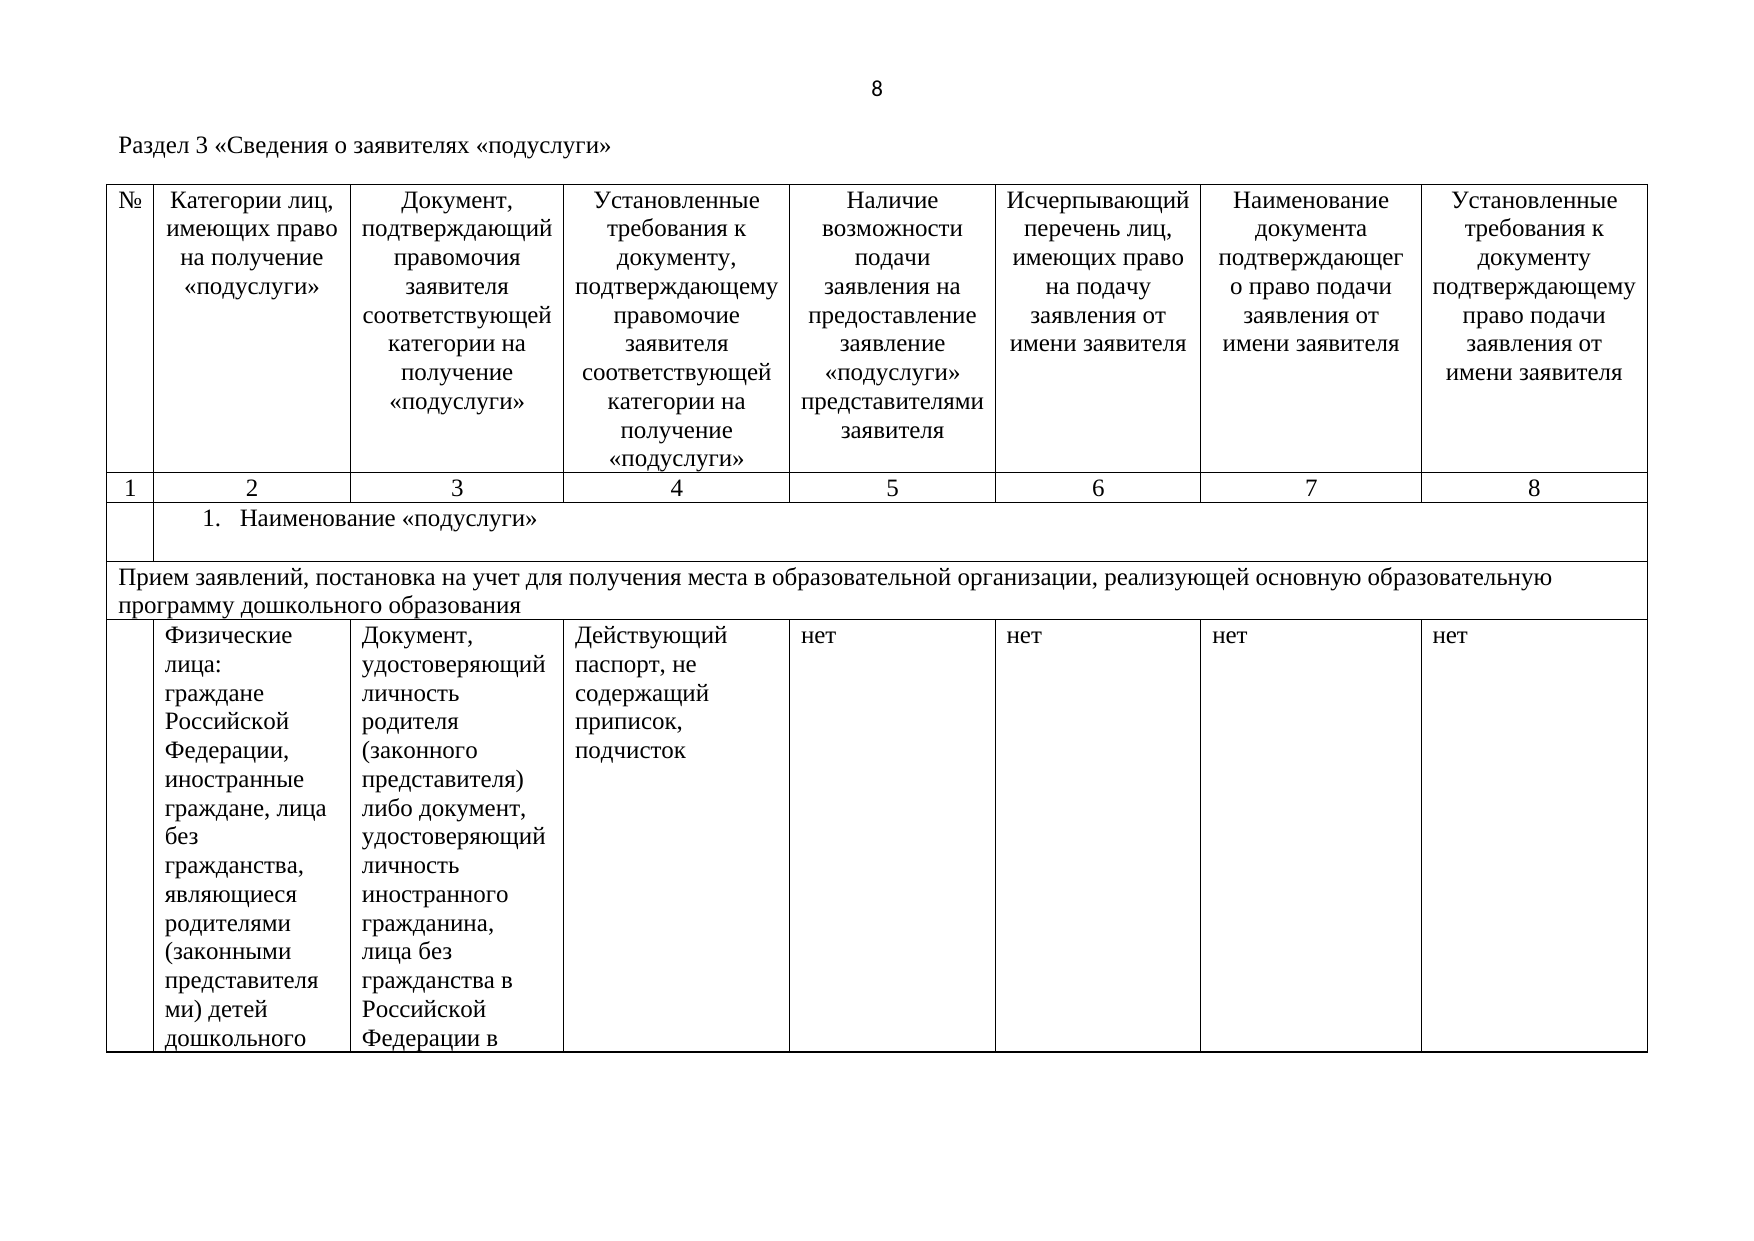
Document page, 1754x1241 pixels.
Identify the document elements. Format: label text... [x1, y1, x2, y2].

table_cell нет [996, 620, 1200, 1051]
table_header Наличие возможности подачи заявления на предоставление заявление «подуслуги» представителями заявителя [790, 185, 995, 472]
table_cell 1 [107, 473, 153, 502]
text Раздел 3 «Сведения о заявителях «подуслуги» [118, 130, 1636, 159]
table_cell [107, 620, 153, 1051]
table_cell нет [790, 620, 995, 1051]
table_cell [564, 620, 789, 1051]
table_header Документ, подтверждающий правомочия заявителя соответствующей категории на получение «подуслуги» [351, 185, 563, 472]
table_header Установленные требования к документу, подтверждающему правомочие заявителя соответствующей категории на получение «подуслуги» [564, 185, 789, 472]
table_cell 7 [1201, 473, 1421, 502]
table_cell Наименование «подуслуги» [154, 503, 1647, 561]
table_cell [107, 503, 153, 561]
table_cell нет [1422, 620, 1647, 1051]
table_cell Прием заявлений, постановка на учет для получения места в образовательной организации, реализующей основную образовательную программу дошкольного образования [107, 562, 1647, 619]
table_cell 5 [790, 473, 995, 502]
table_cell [154, 620, 350, 1051]
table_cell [351, 620, 563, 1051]
table_cell 6 [996, 473, 1200, 502]
table_header Категории лиц, имеющих право на получение «подуслуги» [154, 185, 350, 472]
table_header Наименование документа подтверждающего право подачи заявления от имени заявителя [1201, 185, 1421, 472]
table_header Установленные требования к документу подтверждающему право подачи заявления от имени заявителя [1422, 185, 1647, 472]
table_header Исчерпывающий перечень лиц, имеющих право на подачу заявления от имени заявителя [996, 185, 1200, 472]
table_cell нет [1201, 620, 1421, 1051]
table_cell 4 [564, 473, 789, 502]
table_cell 2 [154, 473, 350, 502]
table_cell 3 [351, 473, 563, 502]
table_cell 8 [1422, 473, 1647, 502]
table_header № [107, 185, 153, 472]
